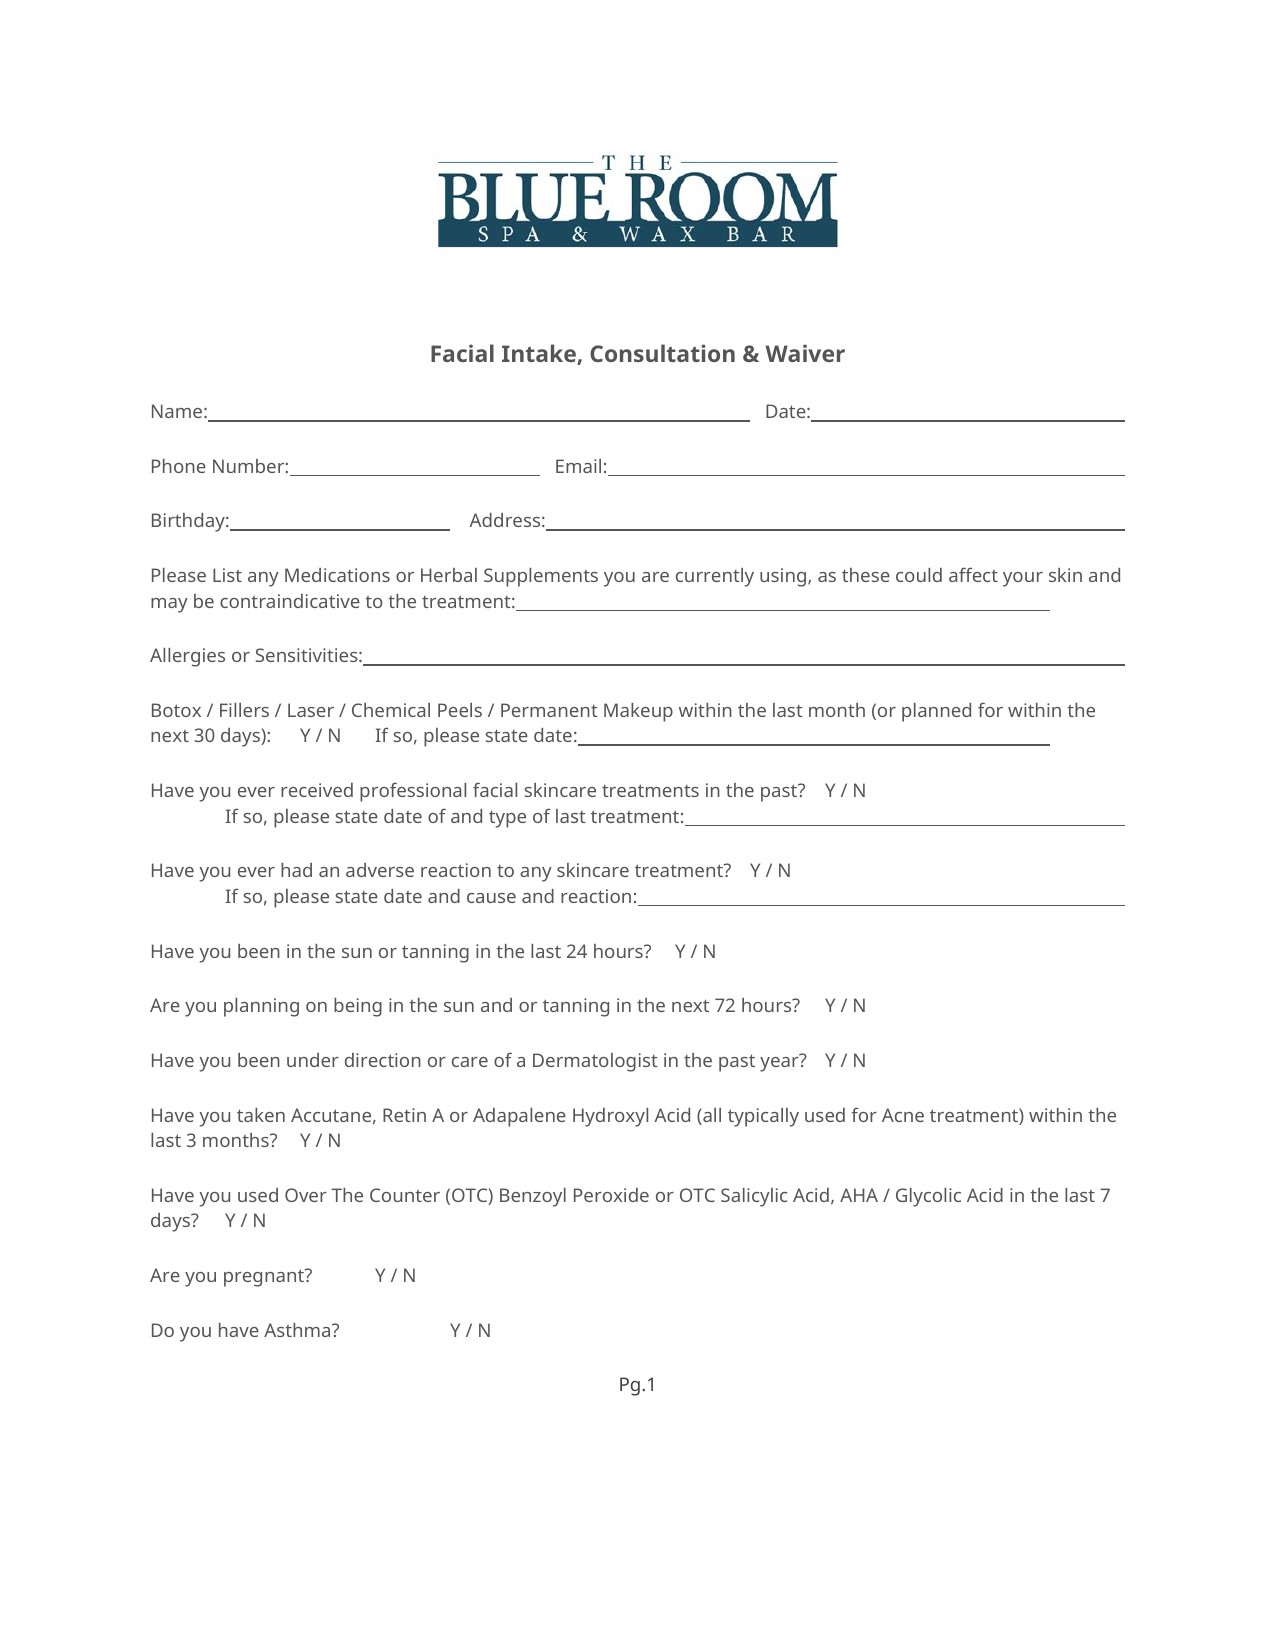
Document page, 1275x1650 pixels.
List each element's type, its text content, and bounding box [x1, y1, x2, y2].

text Have you been under direction or care of a Dermatologist in the past year? Y / N [150, 1047, 1125, 1073]
text Have you used Over The Counter (OTC) Benzoyl Peroxide or OTC Salicylic Acid, AHA / Glycolic Acid in the last 7 days? Y / N [150, 1182, 1125, 1233]
text Botox / Fillers / Laser / Chemical Peels / Permanent Makeup within the last month (or planned for within the next 30 days): Y / N If so, please state date: [150, 697, 1125, 748]
text Name: Date: [150, 398, 1125, 424]
text Have you taken Accutane, Retin A or Adapalene Hydroxyl Acid (all typically used for Acne treatment) within the last 3 months? Y / N [150, 1102, 1125, 1153]
text Do you have Asthma? Y / N [150, 1317, 1125, 1343]
text Are you planning on being in the sun and or tanning in the next 72 hours? Y / N [150, 993, 1125, 1018]
text Please List any Medications or Herbal Supplements you are currently using, as these could affect your skin and may be contraindicative to the treatment: [150, 562, 1125, 613]
text Have you been in the sun or tanning in the last 24 hours? Y / N [150, 938, 1125, 963]
text Have you ever received professional facial skincare treatments in the past? Y / N If so, please state date of and type of last treatment: [150, 777, 1125, 828]
text Phone Number: Email: [150, 453, 1125, 478]
text Have you ever had an adverse reaction to any skincare treatment? Y / N If so, please state date and cause and reaction: [150, 858, 1125, 909]
text Are you pregnant? Y / N [150, 1262, 1125, 1288]
text Pg.1 [150, 1372, 1125, 1397]
text Facial Intake, Consultation & Waiver [150, 338, 1125, 369]
text Allergies or Sensitivities: [150, 643, 1125, 668]
picture [432, 150, 843, 254]
text Birthday: Address: [150, 508, 1125, 533]
